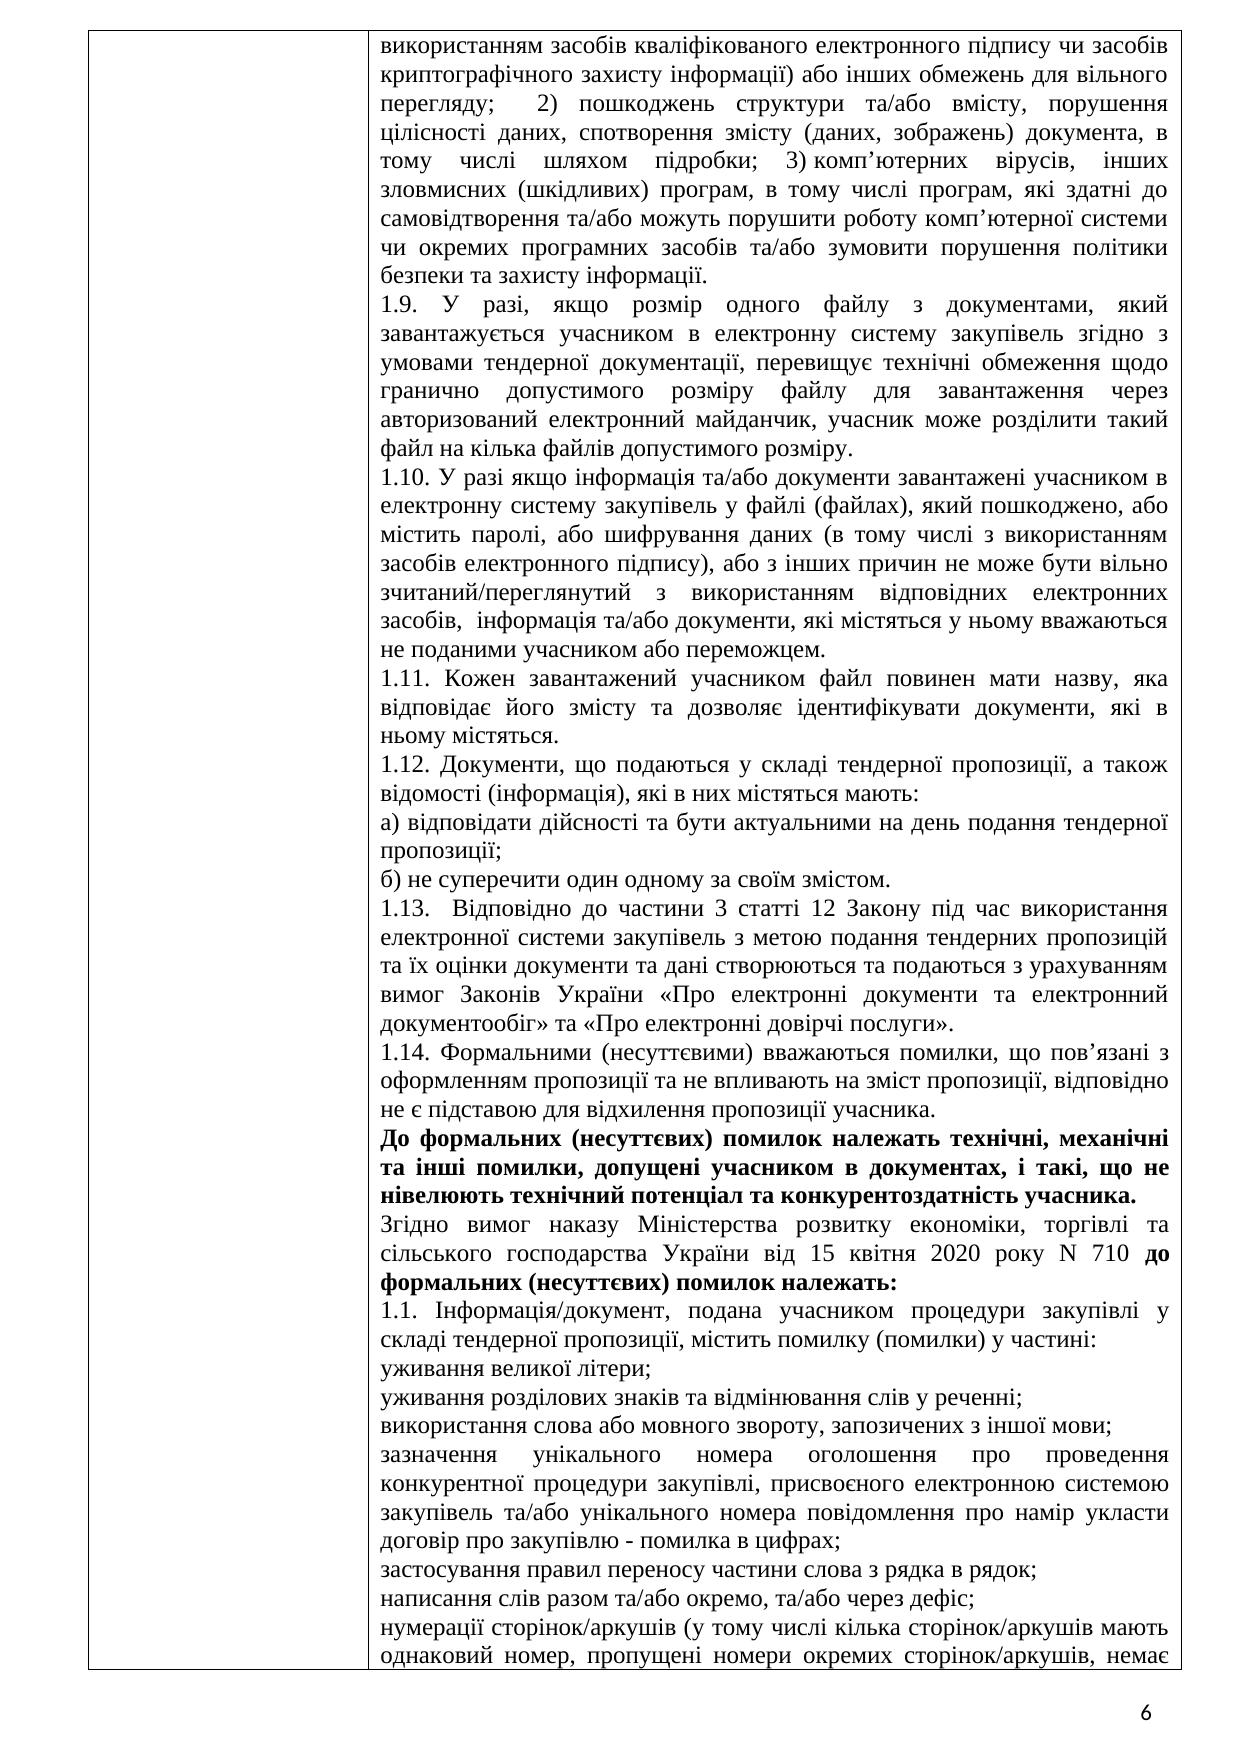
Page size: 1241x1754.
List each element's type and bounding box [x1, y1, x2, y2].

table_cell [369, 31, 1181, 1669]
table_cell [89, 31, 368, 1669]
